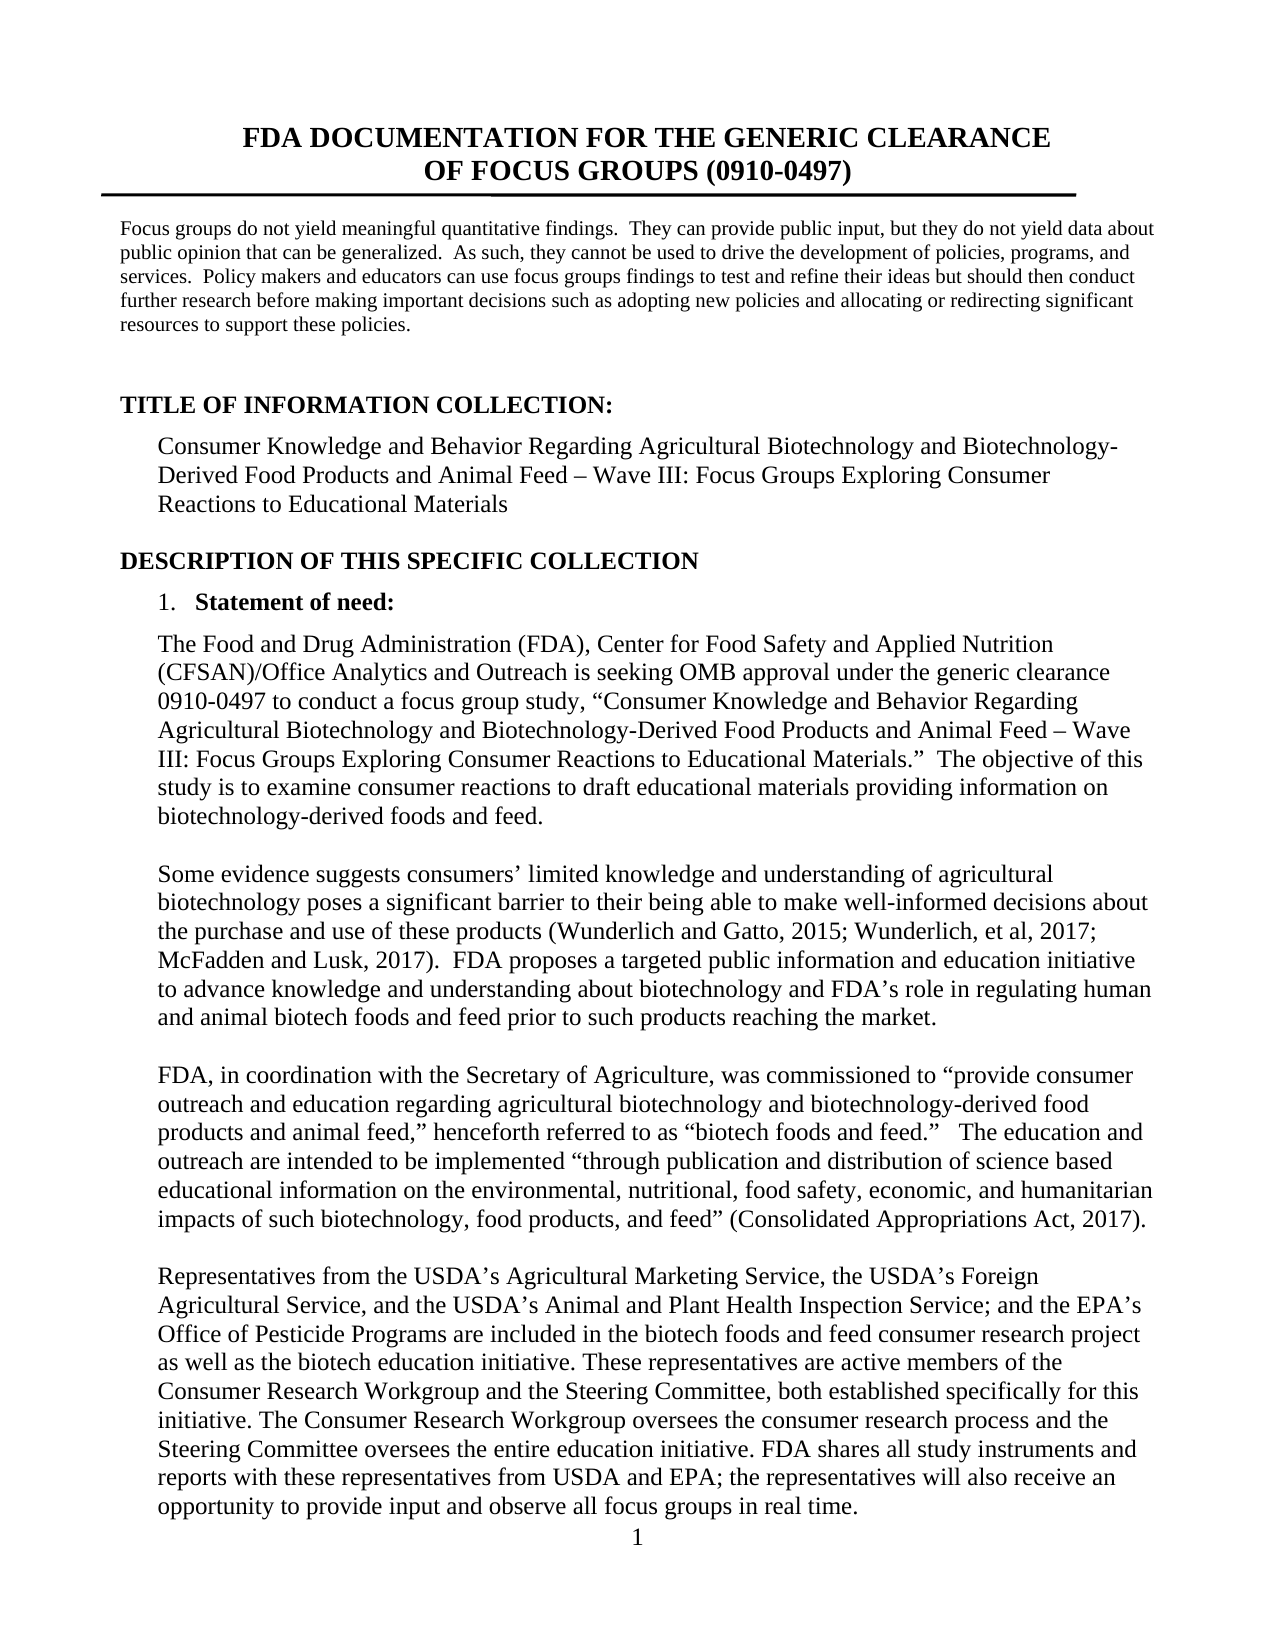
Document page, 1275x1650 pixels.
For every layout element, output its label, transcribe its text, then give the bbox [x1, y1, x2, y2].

text FDA, in coordination with the Secretary of Agriculture, was commissioned to “provide consumer outreach and education regarding agricultural biotechnology and biotechnology-derived food products and animal feed,” henceforth referred to as “biotech foods and feed.” The education and outreach are intended to be implemented “through publication and distribution of science based educational information on the environmental, nutritional, food safety, economic, and humanitarian impacts of such biotechnology, food products, and feed” (Consolidated Appropriations Act, 2017). [157, 1060, 1155, 1232]
text The Food and Drug Administration (FDA), Center for Food Safety and Applied Nutrition (CFSAN)/Office Analytics and Outreach is seeking OMB approval under the generic clearance 0910-0497 to conduct a focus group study, “Consumer Knowledge and Behavior Regarding Agricultural Biotechnology and Biotechnology-Derived Food Products and Animal Feed – Wave III: Focus Groups Exploring Consumer Reactions to Educational Materials.” The objective of this study is to examine consumer reactions to draft educational materials providing information on biotechnology-derived foods and feed. [157, 629, 1155, 830]
subtitle FDA DOCUMENTATION FOR THE GENERIC CLEARANCE [120, 120, 1174, 153]
text Representatives from the USDA’s Agricultural Marketing Service, the USDA’s Foreign Agricultural Service, and the USDA’s Animal and Plant Health Inspection Service; and the EPA’s Office of Pesticide Programs are included in the biotech foods and feed consumer research project as well as the biotech education initiative. These representatives are active members of the Consumer Research Workgroup and the Steering Committee, both established specifically for this initiative. The Consumer Research Workgroup oversees the consumer research process and the Steering Committee oversees the entire education initiative. FDA shares all study instruments and reports with these representatives from USDA and EPA; the representatives will also receive an opportunity to provide input and observe all focus groups in real time. [157, 1261, 1155, 1520]
text OF FOCUS GROUPS (0910-0497) [120, 153, 1155, 187]
text TITLE OF INFORMATION COLLECTION: [120, 390, 1155, 419]
text Focus groups do not yield meaningful quantitative findings. They can provide public input, but they do not yield data about public opinion that can be generalized. As such, they cannot be used to drive the development of policies, programs, and services. Policy makers and educators can use focus groups findings to test and refine their ideas but should then conduct further research before making important decisions such as adopting new policies and allocating or redirecting significant resources to support these policies. [120, 216, 1155, 336]
text Some evidence suggests consumers’ limited knowledge and understanding of agricultural biotechnology poses a significant barrier to their being able to make well-informed decisions about the purchase and use of these products (Wunderlich and Gatto, 2015; Wunderlich, et al, 2017; McFadden and Lusk, 2017). FDA proposes a targeted public information and education initiative to advance knowledge and understanding about biotechnology and FDA’s role in regulating human and animal biotech foods and feed prior to such products reaching the market. [157, 859, 1155, 1031]
text DESCRIPTION OF THIS SPECIFIC COLLECTION [120, 546, 1155, 575]
list Statement of need: [157, 587, 1155, 616]
text Consumer Knowledge and Behavior Regarding Agricultural Biotechnology and Biotechnology-Derived Food Products and Animal Feed – Wave III: Focus Groups Exploring Consumer Reactions to Educational Materials [157, 431, 1155, 517]
